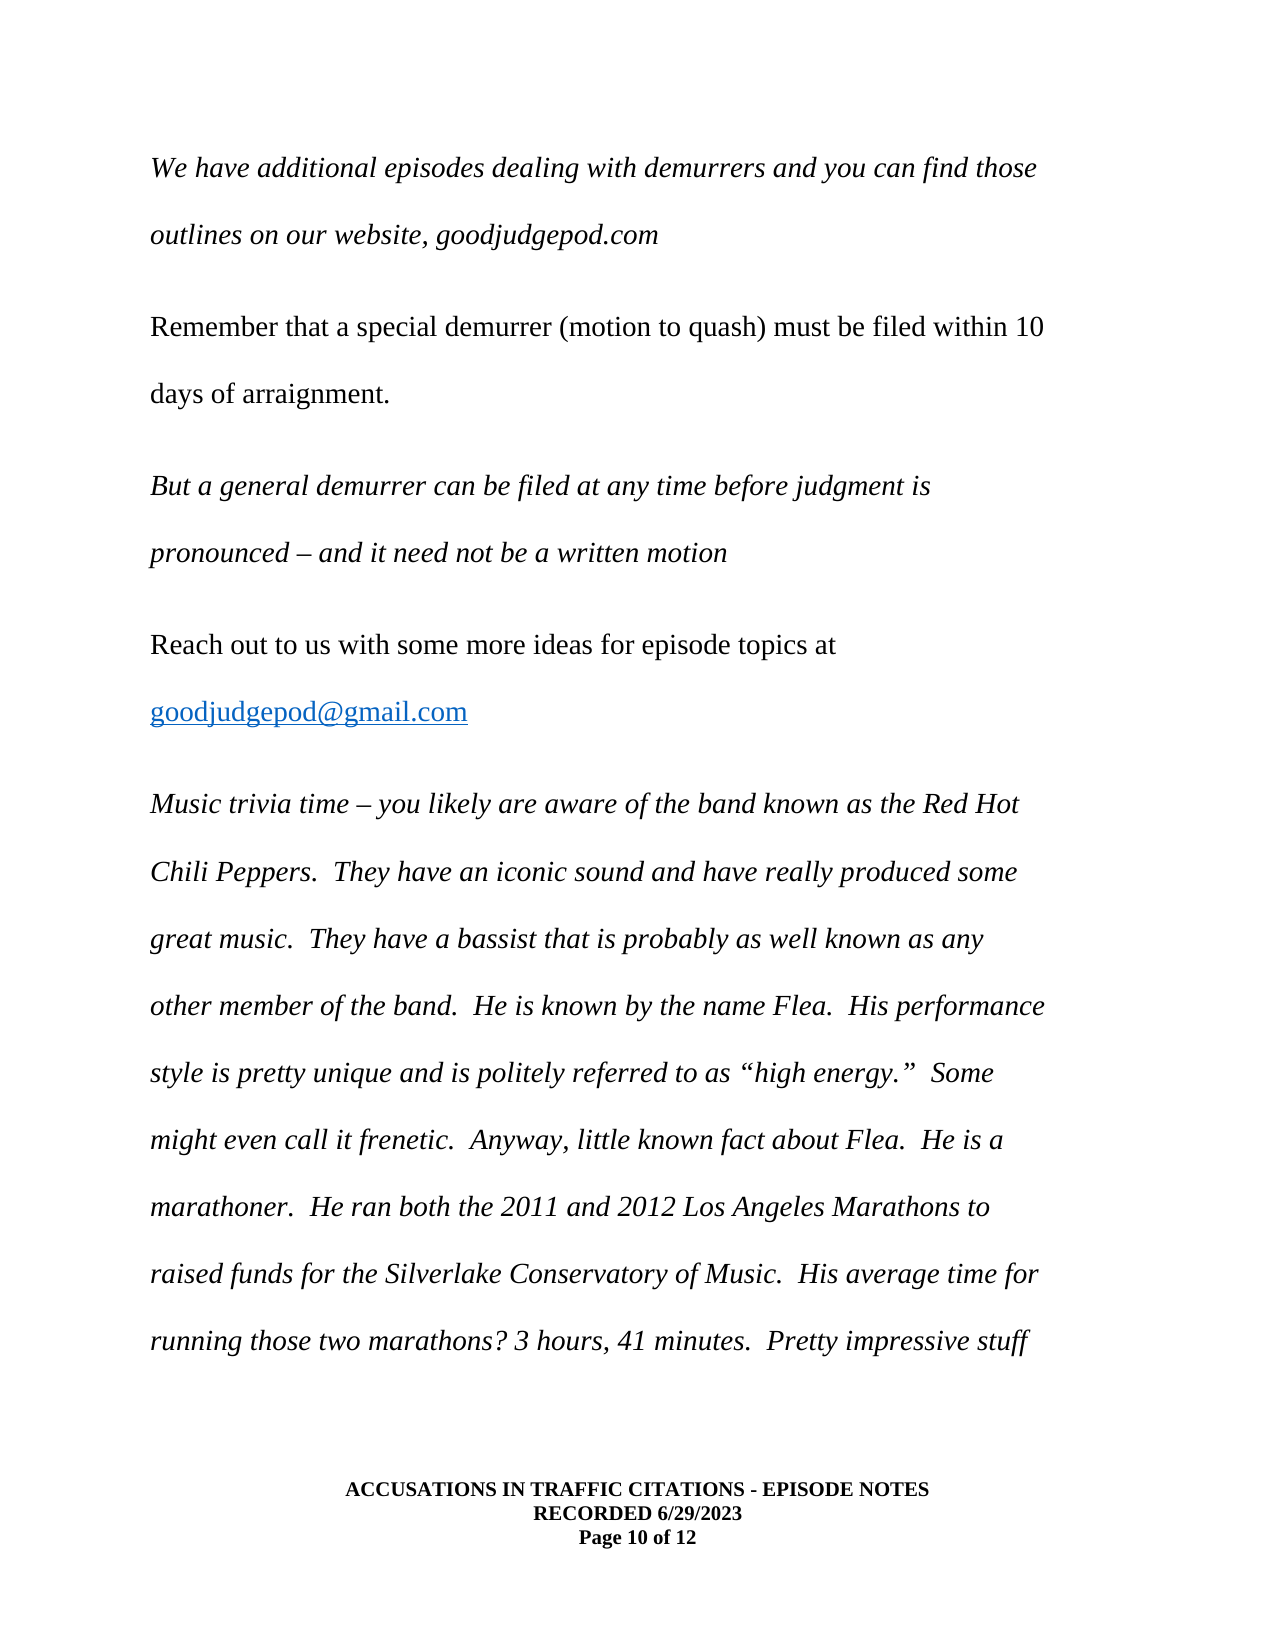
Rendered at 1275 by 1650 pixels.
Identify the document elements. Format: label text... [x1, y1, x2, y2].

text Reach out to us with some more ideas for episode topics at goodjudgepod@gmail.com [150, 627, 1050, 728]
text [150, 787, 1050, 1357]
text But a general demurrer can be filed at any time before judgment is pronounced – and it need not be a written motion [150, 468, 1050, 569]
text We have additional episodes dealing with demurrers and you can find those outlines on our website, goodjudgepod.com [150, 150, 1050, 251]
text Remember that a special demurrer (motion to quash) must be filed within 10 days of arraignment. [150, 309, 1050, 410]
